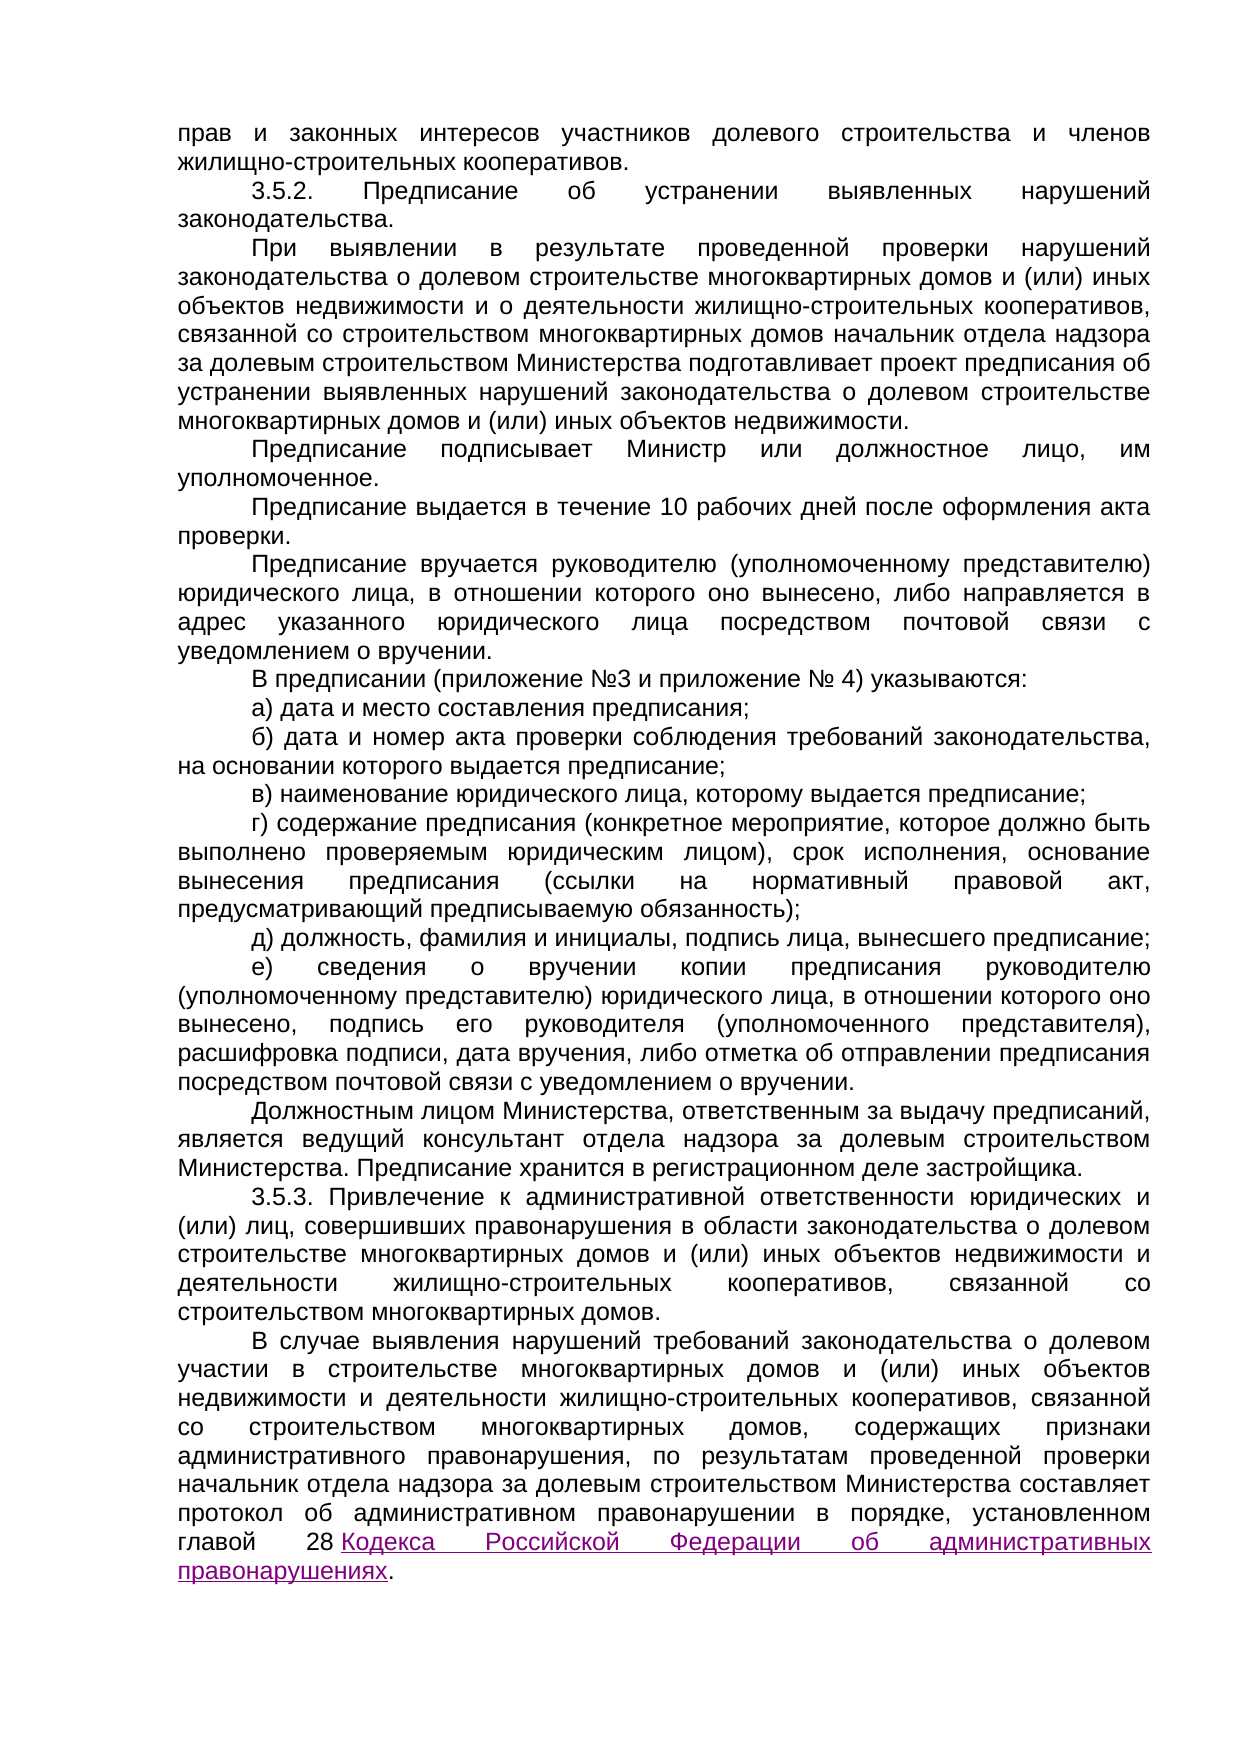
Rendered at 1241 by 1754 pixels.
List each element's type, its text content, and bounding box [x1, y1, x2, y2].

text 3.5.2. Предписание об устранении выявленных нарушений законодательства. [177, 176, 1152, 233]
text Предписание выдается в течение 10 рабочих дней после оформления акта проверки. [177, 492, 1152, 549]
text д) должность, фамилия и инициалы, подпись лица, вынесшего предписание; [177, 923, 1152, 952]
text г) содержание предписания (конкретное мероприятие, которое должно быть выполнено проверяемым юридическим лицом), срок исполнения, основание вынесения предписания (ссылки на нормативный правовой акт, предусматривающий предписываемую обязанность); [177, 808, 1152, 923]
text В случае выявления нарушений требований законодательства о долевом участии в строительстве многоквартирных домов и (или) иных объектов недвижимости и деятельности жилищно-строительных кооперативов, связанной со строительством многоквартирных домов, содержащих признаки административного правонарушения, по результатам проведенной проверки начальник отдела надзора за долевым строительством Министерства составляет протокол об административном правонарушении в порядке, установленном главой 28 Кодекса Российской Федерации об административных правонарушениях. [177, 1326, 1152, 1584]
text Предписание подписывает Министр или должностное лицо, им уполномоченное. [177, 434, 1152, 492]
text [177, 118, 1152, 176]
text Должностным лицом Министерства, ответственным за выдачу предписаний, является ведущий консультант отдела надзора за долевым строительством Министерства. Предписание хранится в регистрационном деле застройщика. [177, 1096, 1152, 1182]
text 3.5.3. Привлечение к административной ответственности юридических и (или) лиц, совершивших правонарушения в области законодательства о долевом строительстве многоквартирных домов и (или) иных объектов недвижимости и деятельности жилищно-строительных кооперативов, связанной со строительством многоквартирных домов. [177, 1182, 1152, 1326]
text в) наименование юридического лица, которому выдается предписание; [177, 779, 1152, 808]
text а) дата и место составления предписания; [177, 693, 1152, 722]
text Предписание вручается руководителю (уполномоченному представителю) юридического лица, в отношении которого оно вынесено, либо направляется в адрес указанного юридического лица посредством почтовой связи с уведомлением о вручении. [177, 549, 1152, 664]
text В предписании (приложение №3 и приложение № 4) указываются: [177, 664, 1152, 693]
text б) дата и номер акта проверки соблюдения требований законодательства, на основании которого выдается предписание; [177, 722, 1152, 779]
text е) сведения о вручении копии предписания руководителю (уполномоченному представителю) юридического лица, в отношении которого оно вынесено, подпись его руководителя (уполномоченного представителя), расшифровка подписи, дата вручения, либо отметка об отправлении предписания посредством почтовой связи с уведомлением о вручении. [177, 952, 1152, 1096]
text При выявлении в результате проведенной проверки нарушений законодательства о долевом строительстве многоквартирных домов и (или) иных объектов недвижимости и о деятельности жилищно-строительных кооперативов, связанной со строительством многоквартирных домов начальник отдела надзора за долевым строительством Министерства подготавливает проект предписания об устранении выявленных нарушений законодательства о долевом строительстве многоквартирных домов и (или) иных объектов недвижимости. [177, 233, 1152, 434]
